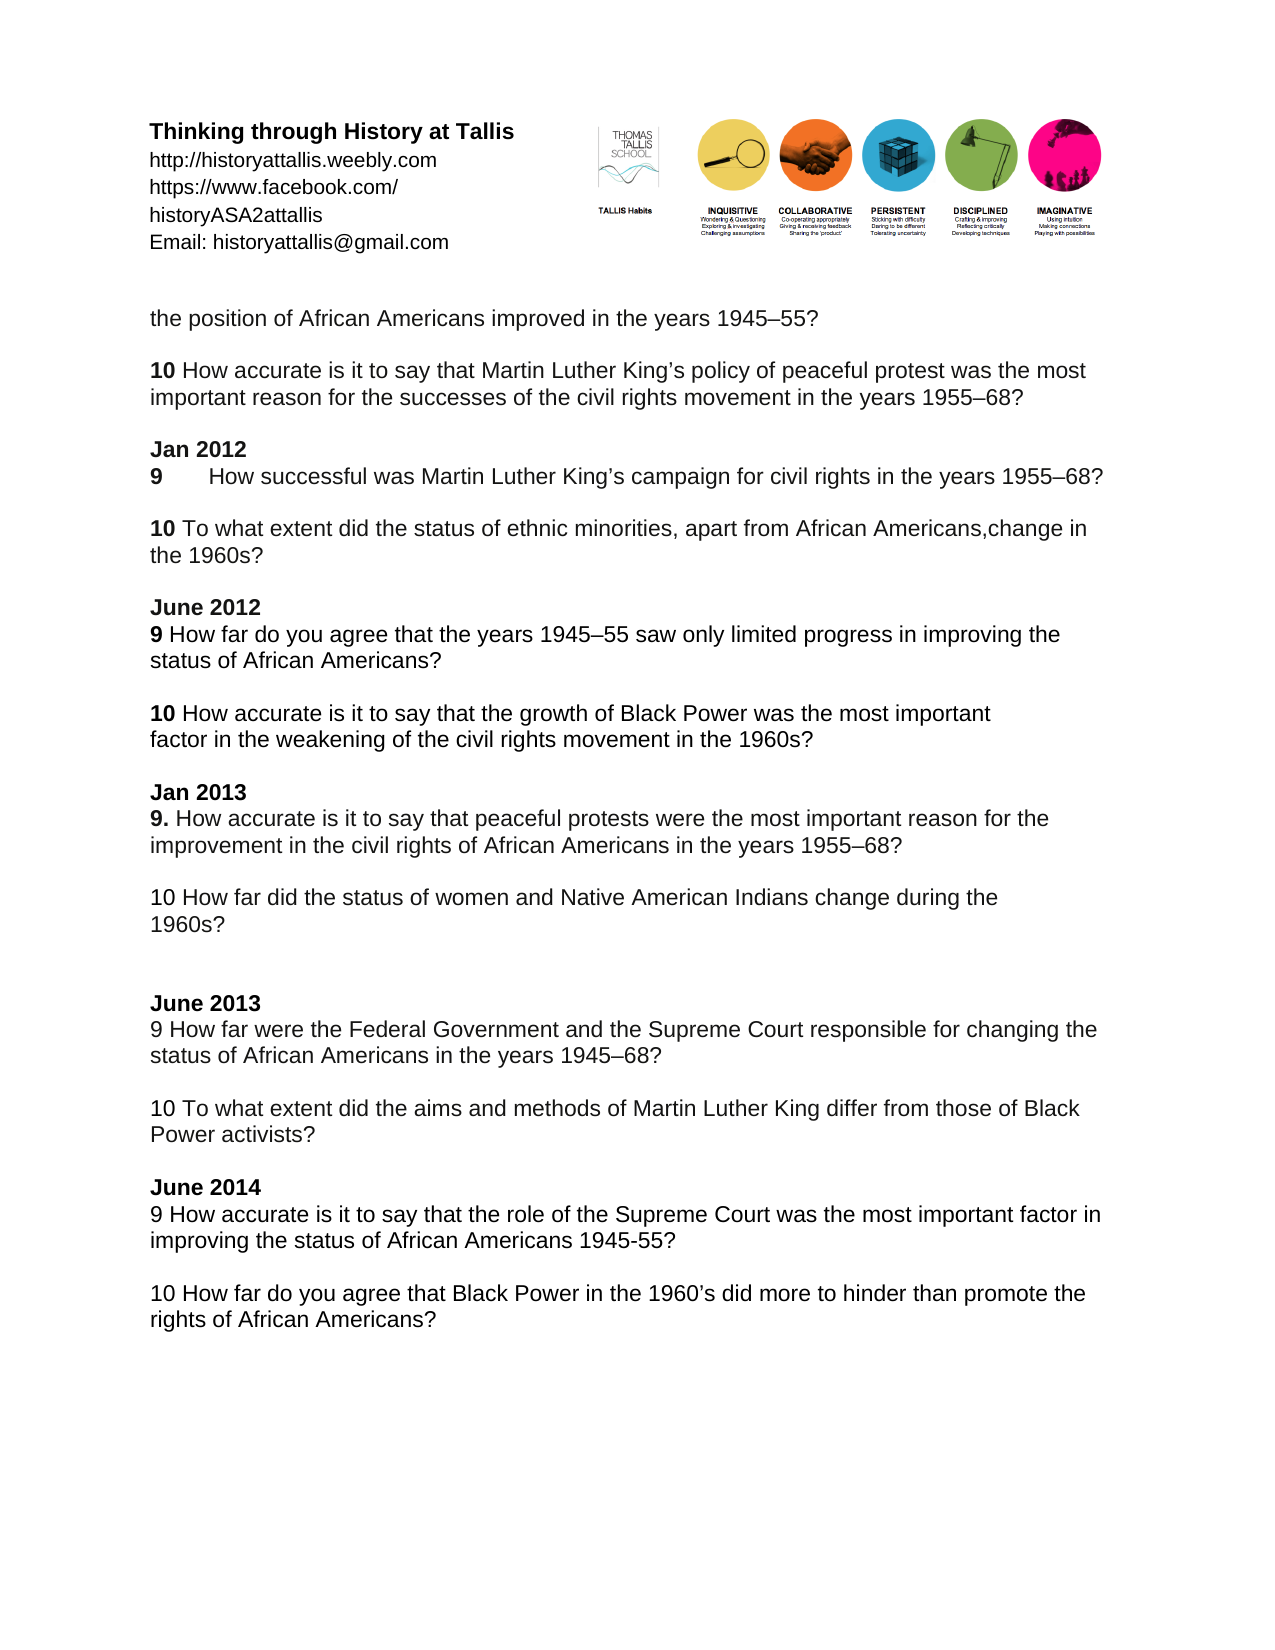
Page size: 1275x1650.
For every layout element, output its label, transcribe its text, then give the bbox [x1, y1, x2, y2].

text Jan 2012 [150, 436, 1125, 463]
picture [594, 117, 1105, 240]
text 10 How far do you agree that Black Power in the 1960’s did more to hinder than promote the rights of African Americans? [150, 1279, 1125, 1332]
text 10 How far did the status of women and Native American Indians change during the [150, 884, 1125, 911]
text 10 To what extent did the aims and methods of Martin Luther King differ from those of Black Power activists? [150, 1095, 1125, 1148]
text 9 How accurate is it to say that the role of the Supreme Court was the most important factor in improving the status of African Americans 1945-55? [150, 1201, 1125, 1253]
text June 2013 [150, 990, 1125, 1016]
text June 2014 [150, 1174, 1125, 1201]
text 9. How accurate is it to say that peaceful protests were the most important reason for the improvement in the civil rights of African Americans in the years 1955–68? [150, 805, 1125, 858]
text factor in the weakening of the civil rights movement in the 1960s? [150, 726, 1125, 752]
text 10 How accurate is it to say that Martin Luther King’s policy of peaceful protest was the most important reason for the successes of the civil rights movement in the years 1955–68? [150, 357, 1125, 410]
text Jan 2013 [150, 779, 1125, 805]
text June 2012 [150, 594, 1125, 621]
text 1960s? [150, 911, 1125, 937]
text 10 To what extent did the status of ethnic minorities, apart from African Americans,change in the 1960s? [150, 515, 1125, 568]
text 10 How accurate is it to say that the growth of Black Power was the most important [150, 700, 1125, 726]
text 9 How far were the Federal Government and the Supreme Court responsible for changing the status of African Americans in the years 1945–68? [150, 1016, 1125, 1069]
text 9 How successful was Martin Luther King’s campaign for civil rights in the years 1955–68? [150, 463, 1125, 489]
text 9 How far do you agree that the years 1945–55 saw only limited progress in improving the status of African Americans? [150, 621, 1125, 673]
